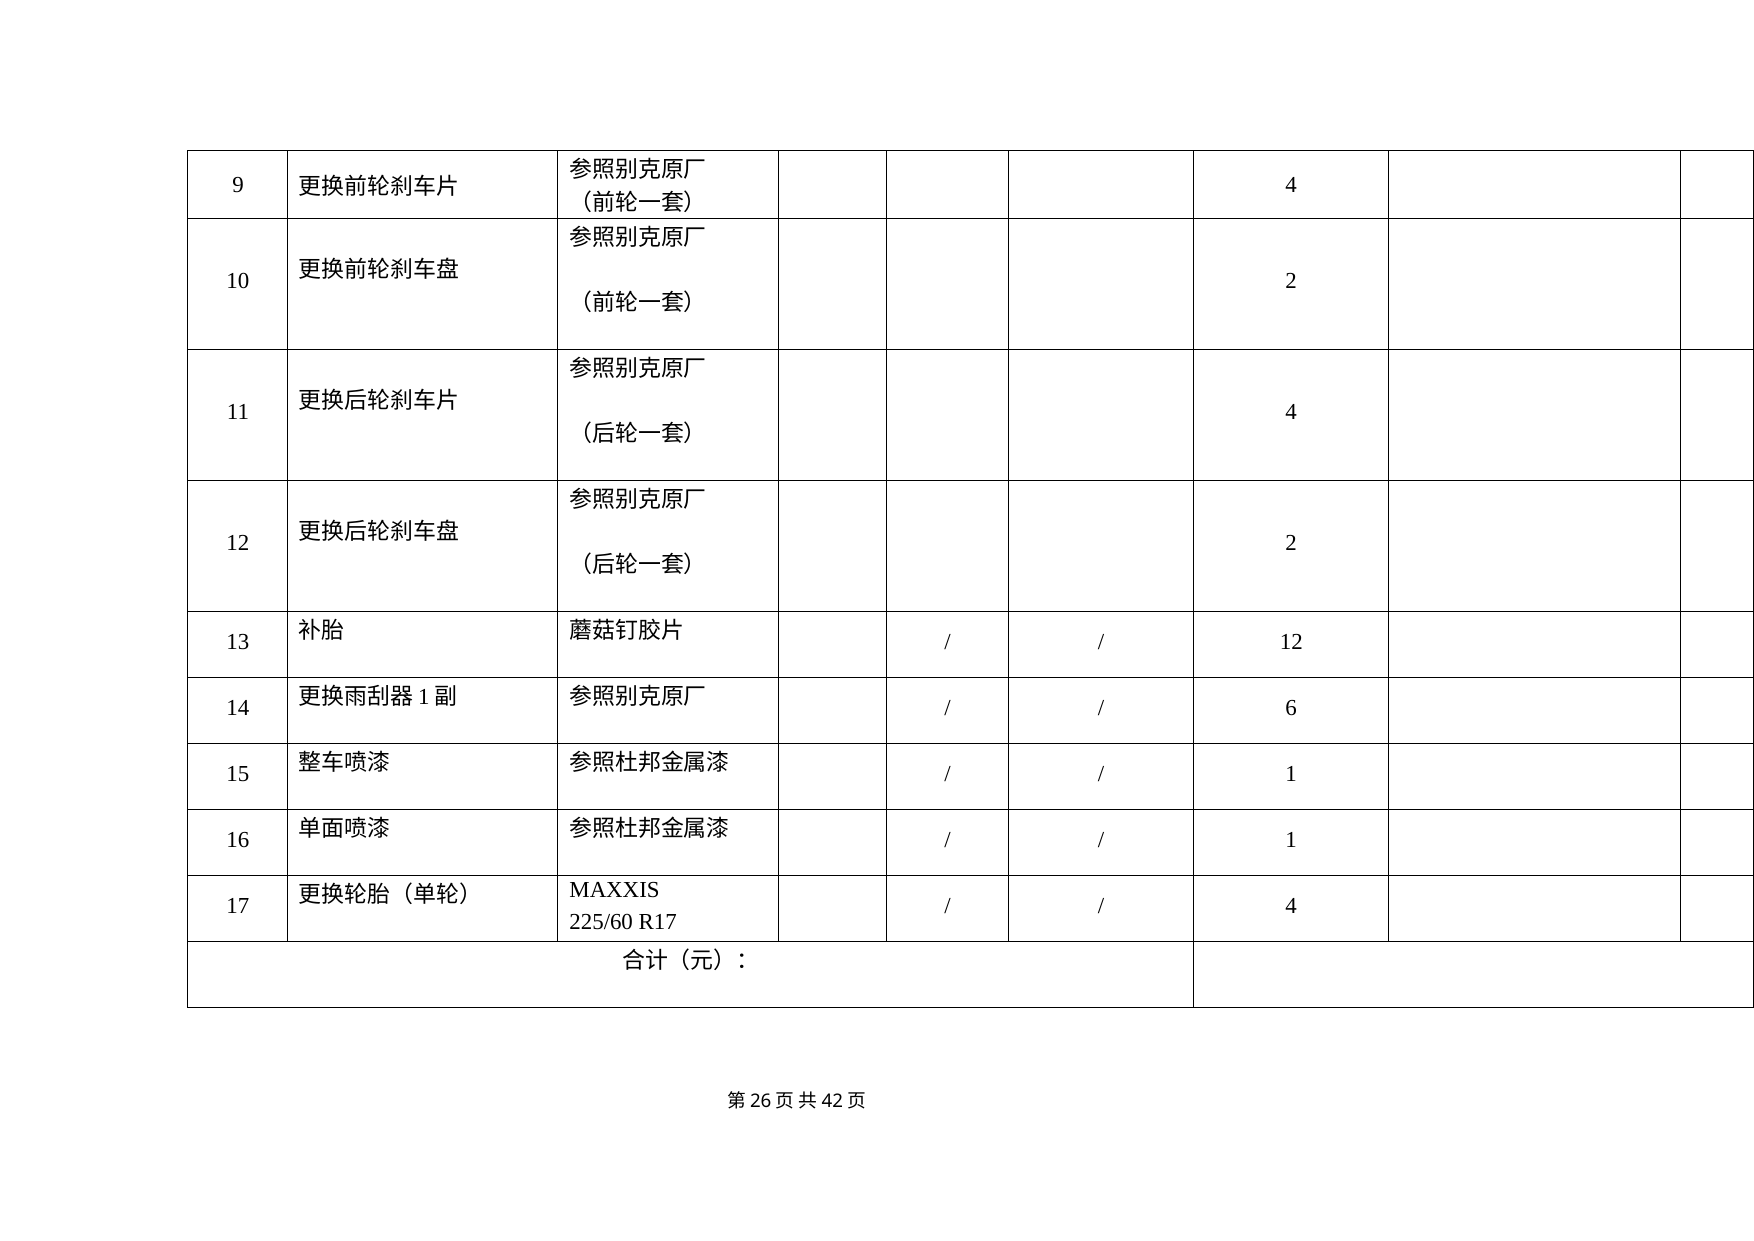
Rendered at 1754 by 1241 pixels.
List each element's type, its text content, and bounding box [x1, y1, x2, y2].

table_cell 1 [1194, 744, 1388, 809]
table_cell [887, 350, 1008, 479]
table_cell [1389, 612, 1680, 677]
table_cell 11 [188, 350, 287, 479]
table_cell 6 [1194, 678, 1388, 743]
table_cell 15 [188, 744, 287, 809]
table_cell 参照杜邦金属漆 [558, 810, 778, 875]
table_cell 整车喷漆 [288, 744, 557, 809]
table_cell [1681, 744, 1753, 809]
table_cell [1681, 678, 1753, 743]
table_cell [1389, 151, 1680, 217]
table_cell [779, 810, 886, 875]
table_cell 14 [188, 678, 287, 743]
table_cell / [887, 810, 1008, 875]
table_cell [1389, 744, 1680, 809]
table_cell 1 [1194, 810, 1388, 875]
table_cell / [1009, 612, 1193, 677]
table_cell [887, 481, 1008, 611]
table_cell 更换后轮刹车盘 [288, 481, 557, 611]
table_cell [1389, 219, 1680, 348]
table_cell / [1009, 876, 1193, 941]
table_cell 蘑菇钉胶片 [558, 612, 778, 677]
table_cell [1681, 151, 1753, 217]
table_cell 12 [188, 481, 287, 611]
table_cell 合计（元）： [188, 942, 1193, 1007]
table_cell 9 [188, 151, 287, 217]
table_cell [1389, 481, 1680, 611]
table_cell / [1009, 744, 1193, 809]
table_cell 17 [188, 876, 287, 941]
table_cell 4 [1194, 876, 1388, 941]
table_cell [1389, 810, 1680, 875]
table_cell [1009, 219, 1193, 348]
table_cell 4 [1194, 350, 1388, 479]
table_cell [1681, 350, 1753, 479]
table_cell [1389, 350, 1680, 479]
table_cell 更换前轮刹车盘 [288, 219, 557, 348]
table_cell 参照别克原厂 [558, 678, 778, 743]
table_cell / [1009, 678, 1193, 743]
table_cell 更换雨刮器1副 [288, 678, 557, 743]
table_cell / [887, 876, 1008, 941]
table_cell [1009, 151, 1193, 217]
table_cell [1194, 942, 1753, 1007]
table_cell 4 [1194, 151, 1388, 217]
table_cell [1681, 219, 1753, 348]
table_cell [779, 876, 886, 941]
table_cell 更换轮胎（单轮） [288, 876, 557, 941]
table_cell 补胎 [288, 612, 557, 677]
table_cell [1681, 612, 1753, 677]
table_cell 参照杜邦金属漆 [558, 744, 778, 809]
table_cell / [887, 678, 1008, 743]
table_cell [779, 151, 886, 217]
table_cell 参照别克原厂 （后轮一套） [558, 350, 778, 479]
table_cell [779, 350, 886, 479]
table_cell / [1009, 810, 1193, 875]
table_cell 12 [1194, 612, 1388, 677]
table_cell [1009, 481, 1193, 611]
table_cell / [887, 612, 1008, 677]
table_cell 参照别克原厂 （前轮一套） [558, 219, 778, 348]
table_cell [779, 744, 886, 809]
table_cell [1389, 876, 1680, 941]
table_cell 16 [188, 810, 287, 875]
table_cell [1389, 678, 1680, 743]
table_cell [1681, 810, 1753, 875]
table_cell [779, 678, 886, 743]
table_cell 10 [188, 219, 287, 348]
table_cell [1009, 350, 1193, 479]
table_cell [1681, 481, 1753, 611]
table_cell 2 [1194, 219, 1388, 348]
table_cell 更换后轮刹车片 [288, 350, 557, 479]
table_cell [887, 219, 1008, 348]
table_cell 更换前轮刹车片 [288, 151, 557, 217]
table_cell 参照别克原厂 （后轮一套） [558, 481, 778, 611]
table_cell 2 [1194, 481, 1388, 611]
table_cell [779, 219, 886, 348]
table_cell [1681, 876, 1753, 941]
table_cell / [887, 744, 1008, 809]
table_cell 13 [188, 612, 287, 677]
table_cell [779, 481, 886, 611]
table_cell [887, 151, 1008, 217]
table_cell [779, 612, 886, 677]
table_cell 单面喷漆 [288, 810, 557, 875]
table_cell MAXXIS 225/60 R17 [558, 876, 778, 941]
table_cell 参照别克原厂 （前轮一套） [558, 151, 778, 217]
